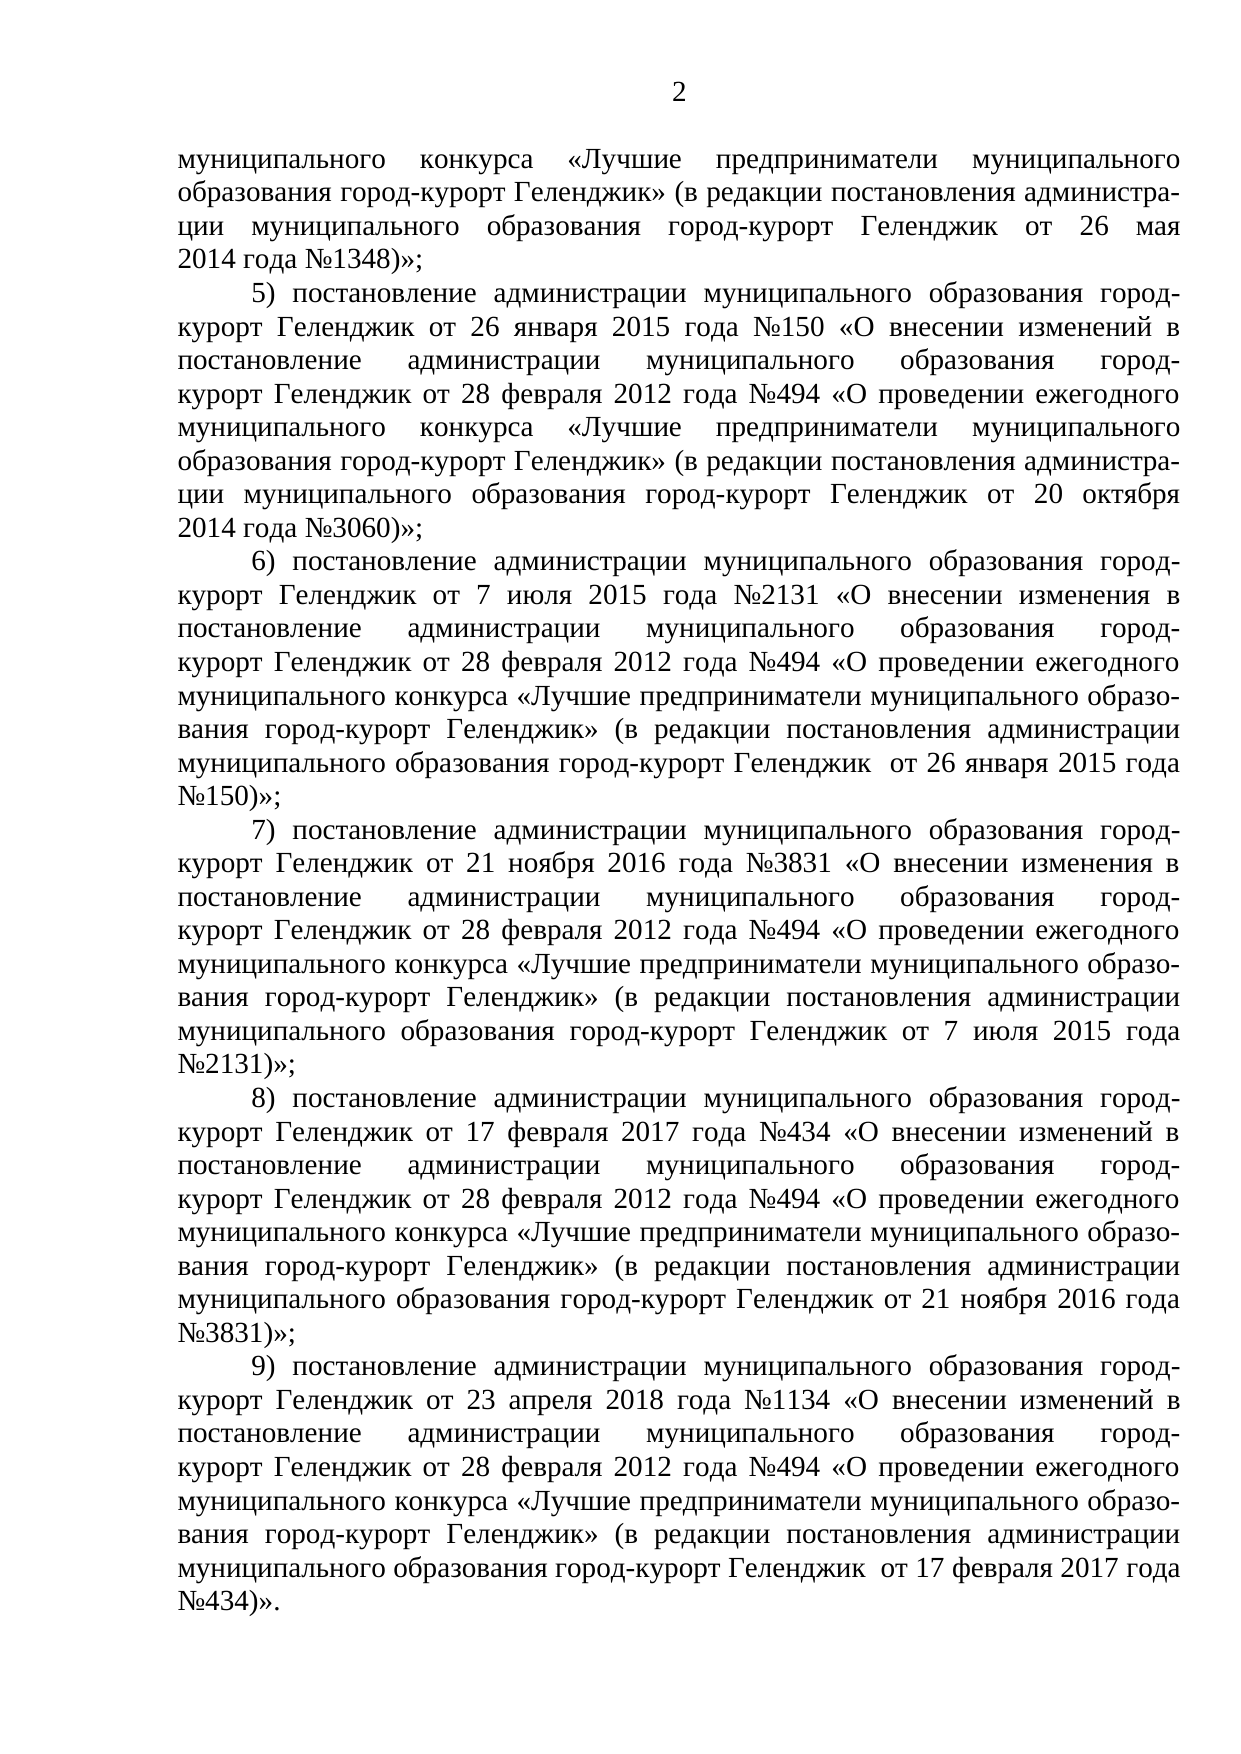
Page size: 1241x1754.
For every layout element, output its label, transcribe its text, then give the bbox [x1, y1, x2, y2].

text 6) постановление администрации муниципального образования город-курорт Геленджик от 7 июля 2015 года №2131 «О внесении изменения в постановление администрации муниципального образования город- курорт Геленджик от 28 февраля 2012 года №494 «О проведении ежегодного муниципального конкурса «Лучшие предприниматели муниципального образо-вания город-курорт Геленджик» (в редакции постановления администрации муниципального образования город-курорт Геленджик от 26 января 2015 года №150)»; [177, 543, 1181, 812]
text 8) постановление администрации муниципального образования город-курорт Геленджик от 17 февраля 2017 года №434 «О внесении изменений в постановление администрации муниципального образования город- курорт Геленджик от 28 февраля 2012 года №494 «О проведении ежегодного муниципального конкурса «Лучшие предприниматели муниципального образо-вания город-курорт Геленджик» (в редакции постановления администрации муниципального образования город-курорт Геленджик от 21 ноября 2016 года №3831)»; [177, 1080, 1181, 1348]
text 7) постановление администрации муниципального образования город-курорт Геленджик от 21 ноября 2016 года №3831 «О внесении изменения в постановление администрации муниципального образования город- курорт Геленджик от 28 февраля 2012 года №494 «О проведении ежегодного муниципального конкурса «Лучшие предприниматели муниципального образо-вания город-курорт Геленджик» (в редакции постановления администрации муниципального образования город-курорт Геленджик от 7 июля 2015 года №2131)»; [177, 812, 1181, 1080]
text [177, 141, 1181, 275]
text 9) постановление администрации муниципального образования город-курорт Геленджик от 23 апреля 2018 года №1134 «О внесении изменений в постановление администрации муниципального образования город- курорт Геленджик от 28 февраля 2012 года №494 «О проведении ежегодного муниципального конкурса «Лучшие предприниматели муниципального образо-вания город-курорт Геленджик» (в редакции постановления администрации муниципального образования город-курорт Геленджик от 17 февраля 2017 года №434)». [177, 1348, 1181, 1617]
text 5) постановление администрации муниципального образования город-курорт Геленджик от 26 января 2015 года №150 «О внесении изменений в постановление администрации муниципального образования город- курорт Геленджик от 28 февраля 2012 года №494 «О проведении ежегодного муниципального конкурса «Лучшие предприниматели муниципального образования город-курорт Геленджик» (в редакции постановления администра-ции муниципального образования город-курорт Геленджик от 20 октября 2014 года №3060)»; [177, 275, 1181, 543]
